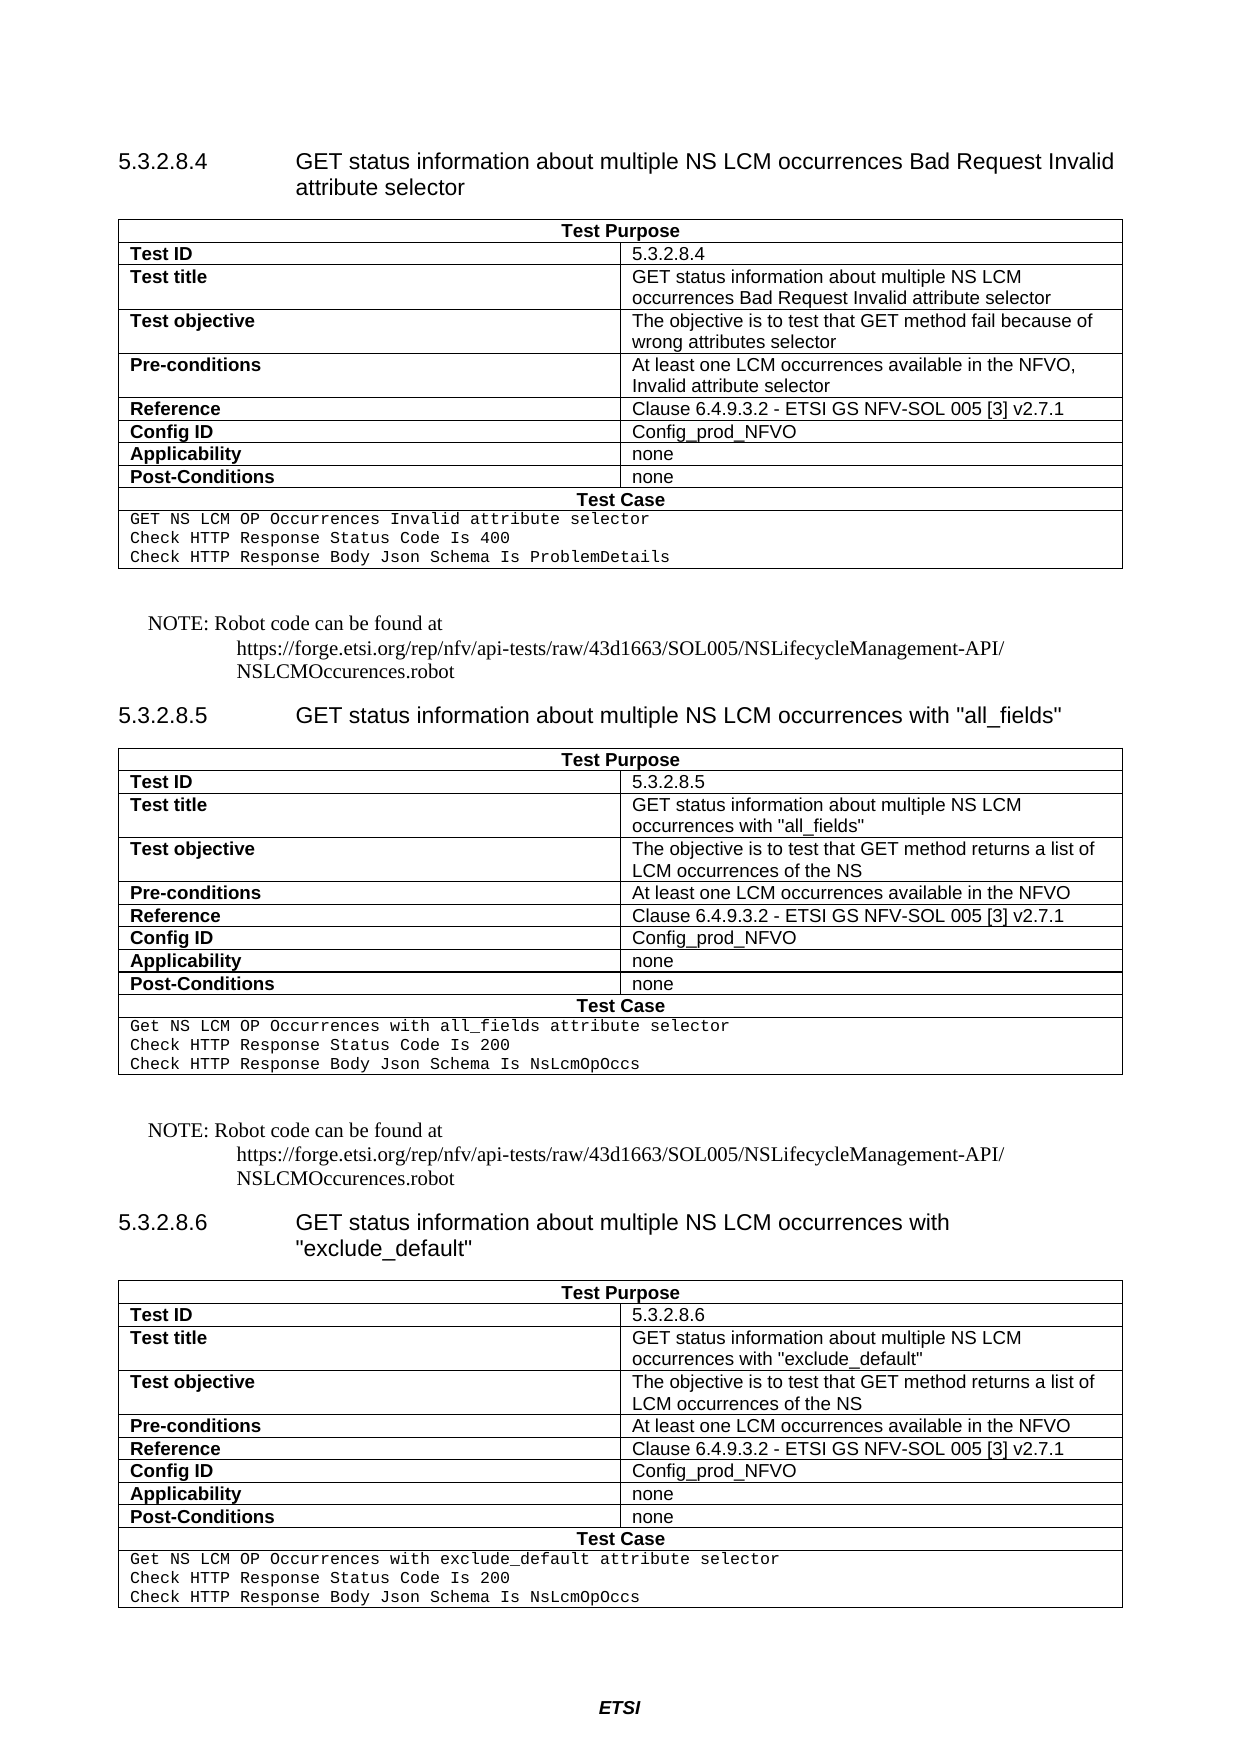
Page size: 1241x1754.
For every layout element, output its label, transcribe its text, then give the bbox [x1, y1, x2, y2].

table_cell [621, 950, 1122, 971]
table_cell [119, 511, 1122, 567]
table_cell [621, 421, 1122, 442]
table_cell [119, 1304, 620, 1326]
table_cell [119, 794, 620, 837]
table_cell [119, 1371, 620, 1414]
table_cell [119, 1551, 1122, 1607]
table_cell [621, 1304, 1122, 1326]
text NOTE: Robot code can be found at https://forge.etsi.org/rep/nfv/api-tests/raw/43d1663/SOL005/NSLifecycleManagement-API/NSLCMOccurences.robot [148, 611, 1122, 683]
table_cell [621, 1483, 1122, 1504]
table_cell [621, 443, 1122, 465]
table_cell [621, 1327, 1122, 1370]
text NOTE: Robot code can be found at https://forge.etsi.org/rep/nfv/api-tests/raw/43d1663/SOL005/NSLifecycleManagement-API/NSLCMOccurences.robot [148, 1118, 1122, 1190]
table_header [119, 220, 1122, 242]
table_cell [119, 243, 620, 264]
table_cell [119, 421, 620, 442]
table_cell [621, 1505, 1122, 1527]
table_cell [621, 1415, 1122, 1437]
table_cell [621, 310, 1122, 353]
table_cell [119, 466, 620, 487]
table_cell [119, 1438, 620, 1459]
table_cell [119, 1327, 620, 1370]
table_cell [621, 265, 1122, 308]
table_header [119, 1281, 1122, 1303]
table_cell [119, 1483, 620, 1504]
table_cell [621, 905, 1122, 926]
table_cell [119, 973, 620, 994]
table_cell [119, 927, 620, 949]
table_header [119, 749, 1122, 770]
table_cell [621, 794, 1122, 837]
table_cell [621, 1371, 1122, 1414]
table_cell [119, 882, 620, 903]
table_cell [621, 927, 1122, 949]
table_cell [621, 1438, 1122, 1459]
subtitle 5.3.2.8.5 GET status information about multiple NS LCM occurrences with "all_fields" [118, 702, 1122, 729]
subtitle 5.3.2.8.4 GET status information about multiple NS LCM occurrences Bad Request Invalid attribute selector [118, 148, 1122, 200]
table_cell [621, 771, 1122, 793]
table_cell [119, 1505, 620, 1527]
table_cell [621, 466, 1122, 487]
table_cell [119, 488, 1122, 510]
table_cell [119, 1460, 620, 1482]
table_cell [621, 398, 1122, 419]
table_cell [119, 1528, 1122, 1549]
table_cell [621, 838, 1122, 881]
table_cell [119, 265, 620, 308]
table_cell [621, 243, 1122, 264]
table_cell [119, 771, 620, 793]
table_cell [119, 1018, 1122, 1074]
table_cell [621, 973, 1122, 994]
subtitle 5.3.2.8.6 GET status information about multiple NS LCM occurrences with "exclude_default" [118, 1209, 1122, 1262]
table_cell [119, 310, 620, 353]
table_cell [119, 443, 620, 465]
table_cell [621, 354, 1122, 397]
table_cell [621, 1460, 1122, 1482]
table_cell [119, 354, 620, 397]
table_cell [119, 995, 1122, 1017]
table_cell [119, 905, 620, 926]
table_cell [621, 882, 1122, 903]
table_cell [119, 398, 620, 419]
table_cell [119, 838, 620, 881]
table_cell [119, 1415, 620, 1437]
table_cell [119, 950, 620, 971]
